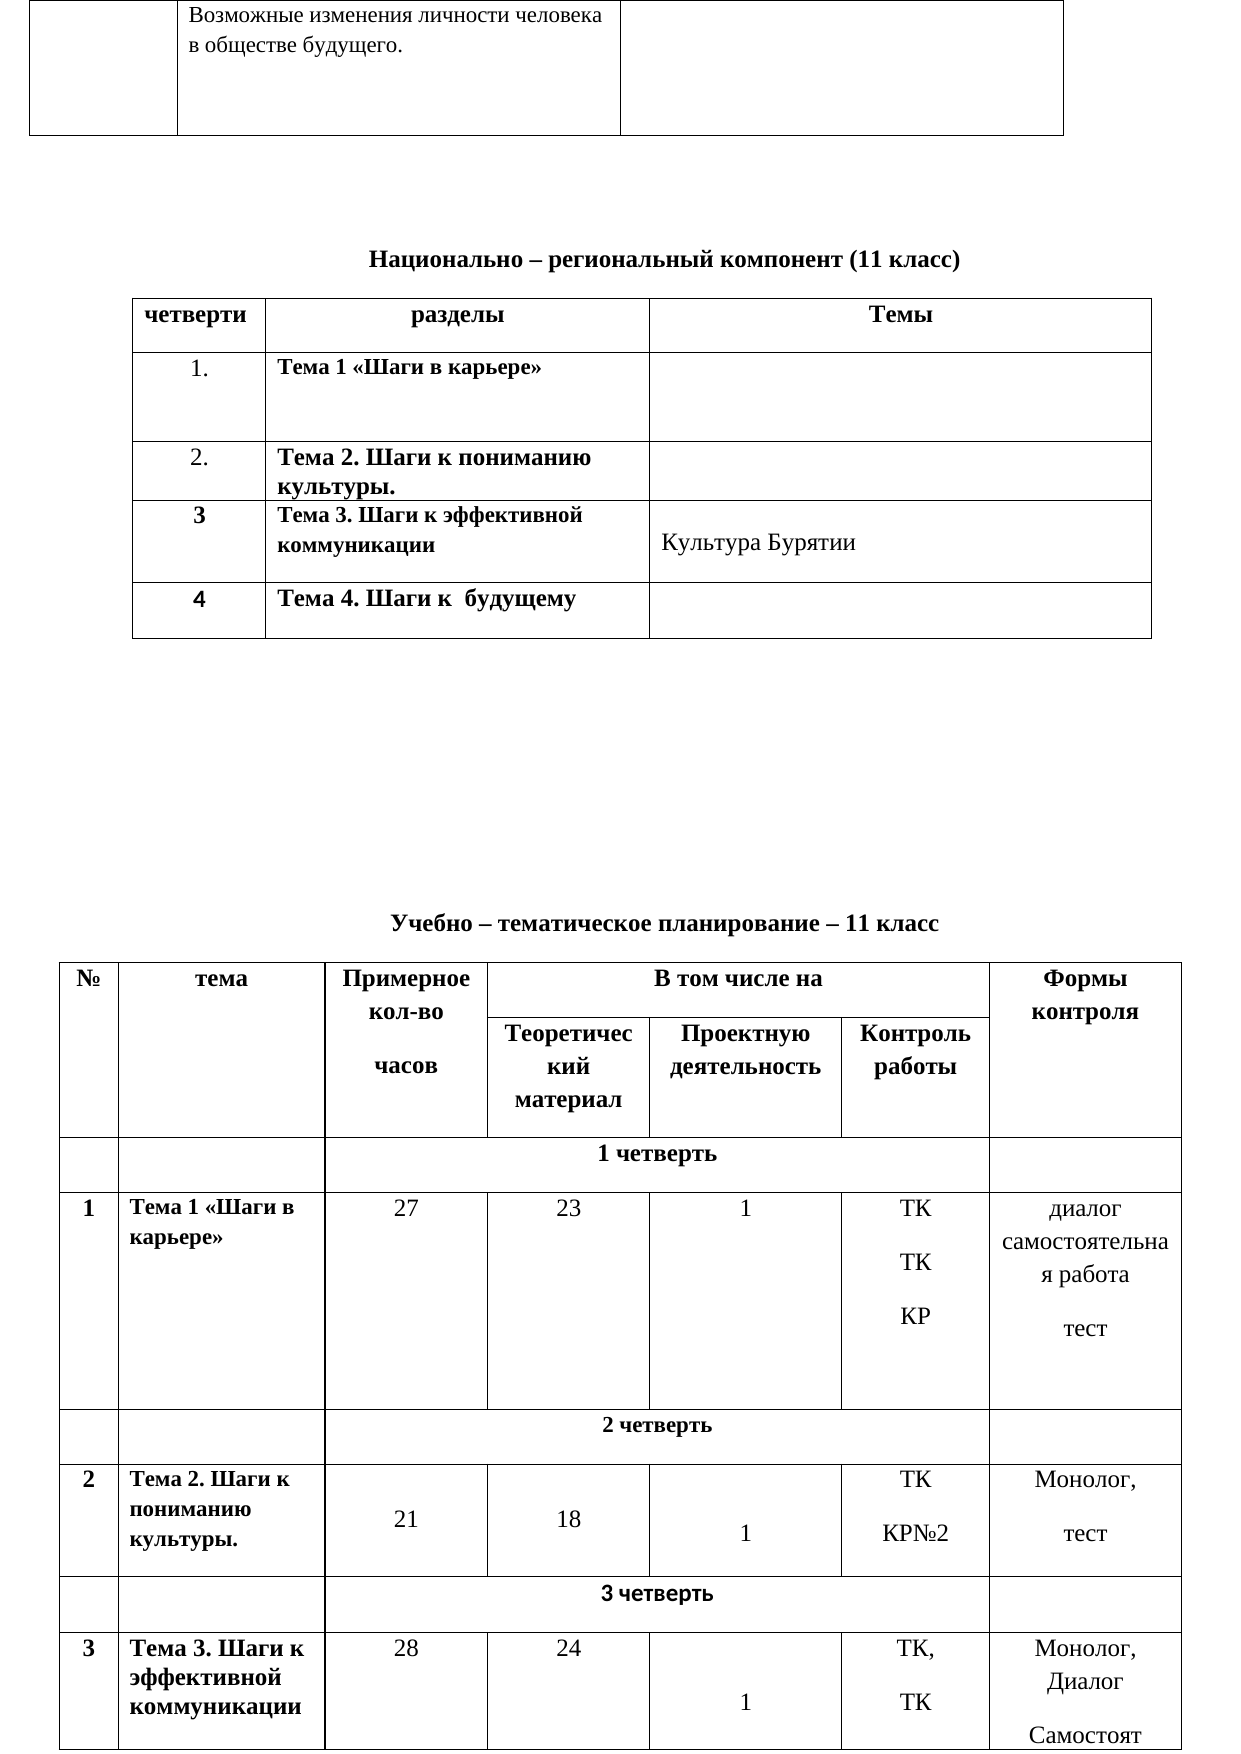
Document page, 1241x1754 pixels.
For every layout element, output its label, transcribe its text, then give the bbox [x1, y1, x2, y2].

table_cell ТК, ТК КР№3 [842, 1633, 989, 1749]
table_cell Тема 1 «Шаги в карьере» [119, 1193, 324, 1409]
table_cell 1 четверть [326, 1138, 989, 1192]
text Учебно – тематическое планирование – 11 класс [177, 908, 1152, 937]
table_header четверти [133, 299, 265, 352]
table_cell Тема 2. Шаги к пониманию культуры. [119, 1465, 324, 1576]
table_cell Проектную деятельность [650, 1018, 841, 1137]
table_header Примерное кол-во часов [326, 963, 487, 1137]
table_header В том числе на [488, 963, 989, 1017]
table_cell [650, 583, 1151, 638]
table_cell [990, 1633, 1181, 1749]
table_cell [650, 353, 1151, 441]
table_cell 3 [133, 501, 265, 582]
table_cell 24 [488, 1633, 649, 1749]
table_cell 18 [488, 1465, 649, 1576]
table_cell 1. [133, 353, 265, 441]
table_cell 23 [488, 1193, 649, 1409]
table_cell 2. [133, 442, 265, 499]
table_cell Теоретический материал [488, 1018, 649, 1137]
table_cell [990, 1410, 1181, 1463]
table_cell Контроль работы [842, 1018, 989, 1137]
table_cell 2 [60, 1465, 118, 1576]
table_cell Монолог, тест [990, 1465, 1181, 1576]
table_cell [60, 1410, 118, 1463]
table_cell [650, 442, 1151, 499]
text Национально – региональный компонент (11 класс) [177, 244, 1152, 272]
table_cell [60, 1577, 118, 1632]
table_cell 1 [60, 1193, 118, 1409]
table_cell [119, 1138, 324, 1192]
table_header Формы контроля [990, 963, 1181, 1137]
table_header Темы [650, 299, 1151, 352]
table_cell 4 [133, 583, 265, 638]
table_cell [119, 1577, 324, 1632]
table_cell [621, 1, 1063, 135]
table_cell ТК ТК КР [842, 1193, 989, 1409]
table_cell 21 [326, 1465, 487, 1576]
table_header разделы [266, 299, 649, 352]
table_cell [119, 1410, 324, 1463]
table_header тема [119, 963, 324, 1137]
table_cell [178, 1, 620, 135]
table_cell диалог самостоятельная работа тест [990, 1193, 1181, 1409]
table_cell 27 [326, 1193, 487, 1409]
table_cell 1 [650, 1465, 841, 1576]
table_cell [30, 1, 177, 135]
table_cell [990, 1138, 1181, 1192]
table_cell 3 четверть [326, 1577, 989, 1632]
table_cell 28 [326, 1633, 487, 1749]
table_cell Тема 4. Шаги к будущему [266, 583, 649, 638]
table_cell 1 [650, 1193, 841, 1409]
table_cell Тема 2. Шаги к пониманию культуры. [266, 442, 649, 499]
table_cell 3 [60, 1633, 118, 1749]
table_cell [990, 1577, 1181, 1632]
table_cell Тема 3. Шаги к эффективной коммуникации [266, 501, 649, 582]
table_cell 1 [650, 1633, 841, 1749]
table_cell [119, 1633, 324, 1749]
table_cell 2 четверть [326, 1410, 989, 1463]
table_cell Тема 1 «Шаги в карьере» [266, 353, 649, 441]
table_cell Культура Бурятии [650, 501, 1151, 582]
table_header № [60, 963, 118, 1137]
table_cell ТК КР№2 [842, 1465, 989, 1576]
table_cell [60, 1138, 118, 1192]
